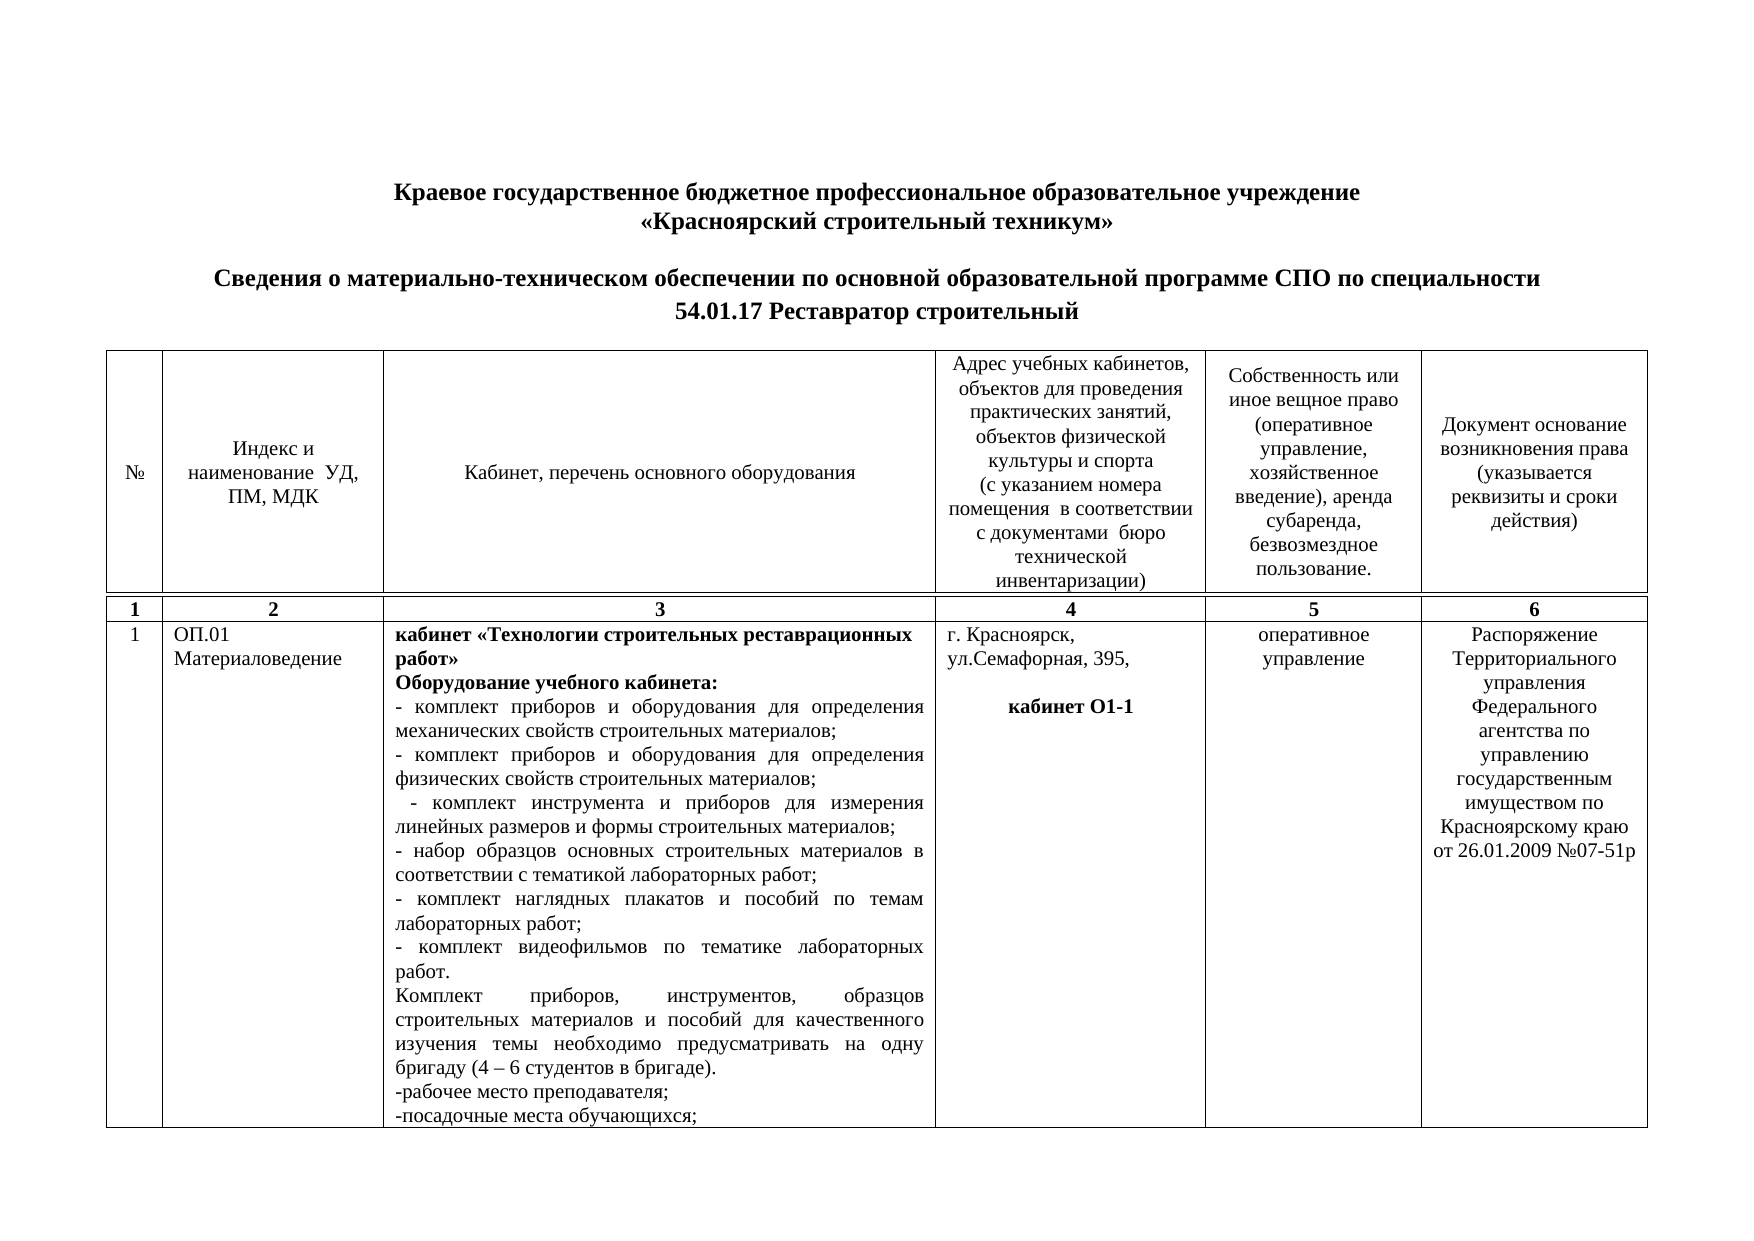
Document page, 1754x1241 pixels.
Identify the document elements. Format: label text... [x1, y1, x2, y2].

table_header Кабинет, перечень основного оборудования [384, 351, 935, 592]
table_header № [107, 351, 162, 592]
table_header 2 [163, 597, 383, 621]
table_header 4 [936, 597, 1205, 621]
table_header Индекс и наименование УД, ПМ, МДК [163, 351, 383, 592]
text Краевое государственное бюджетное профессиональное образовательное учреждение [118, 177, 1636, 206]
table_header 5 [1206, 597, 1421, 621]
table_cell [384, 622, 935, 1127]
table_header Собственность или иное вещное право (оперативное управление, хозяйственное введение), аренда субаренда, безвозмездное пользование. [1206, 351, 1421, 592]
table_header Документ основание возникновения права (указывается реквизиты и сроки действия) [1422, 351, 1647, 592]
table_cell оперативное управление [1206, 622, 1421, 1127]
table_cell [936, 622, 1205, 1127]
table_cell 1 [107, 622, 162, 1127]
table_cell ОП.01 Материаловедение [163, 622, 383, 1127]
text «Красноярский строительный техникум» [118, 206, 1636, 235]
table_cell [1422, 622, 1647, 1127]
table_header 3 [384, 597, 935, 621]
table_header 6 [1422, 597, 1647, 621]
table_header Адрес учебных кабинетов, объектов для проведения практических занятий, объектов физической культуры и спорта (с указанием номера помещения в соответствии с документами бюро технической инвентаризации) [936, 351, 1205, 592]
table_header 1 [107, 597, 162, 621]
text Сведения о материально-техническом обеспечении по основной образовательной программе СПО по специальности 54.01.17 Реставратор строительный [118, 263, 1636, 325]
